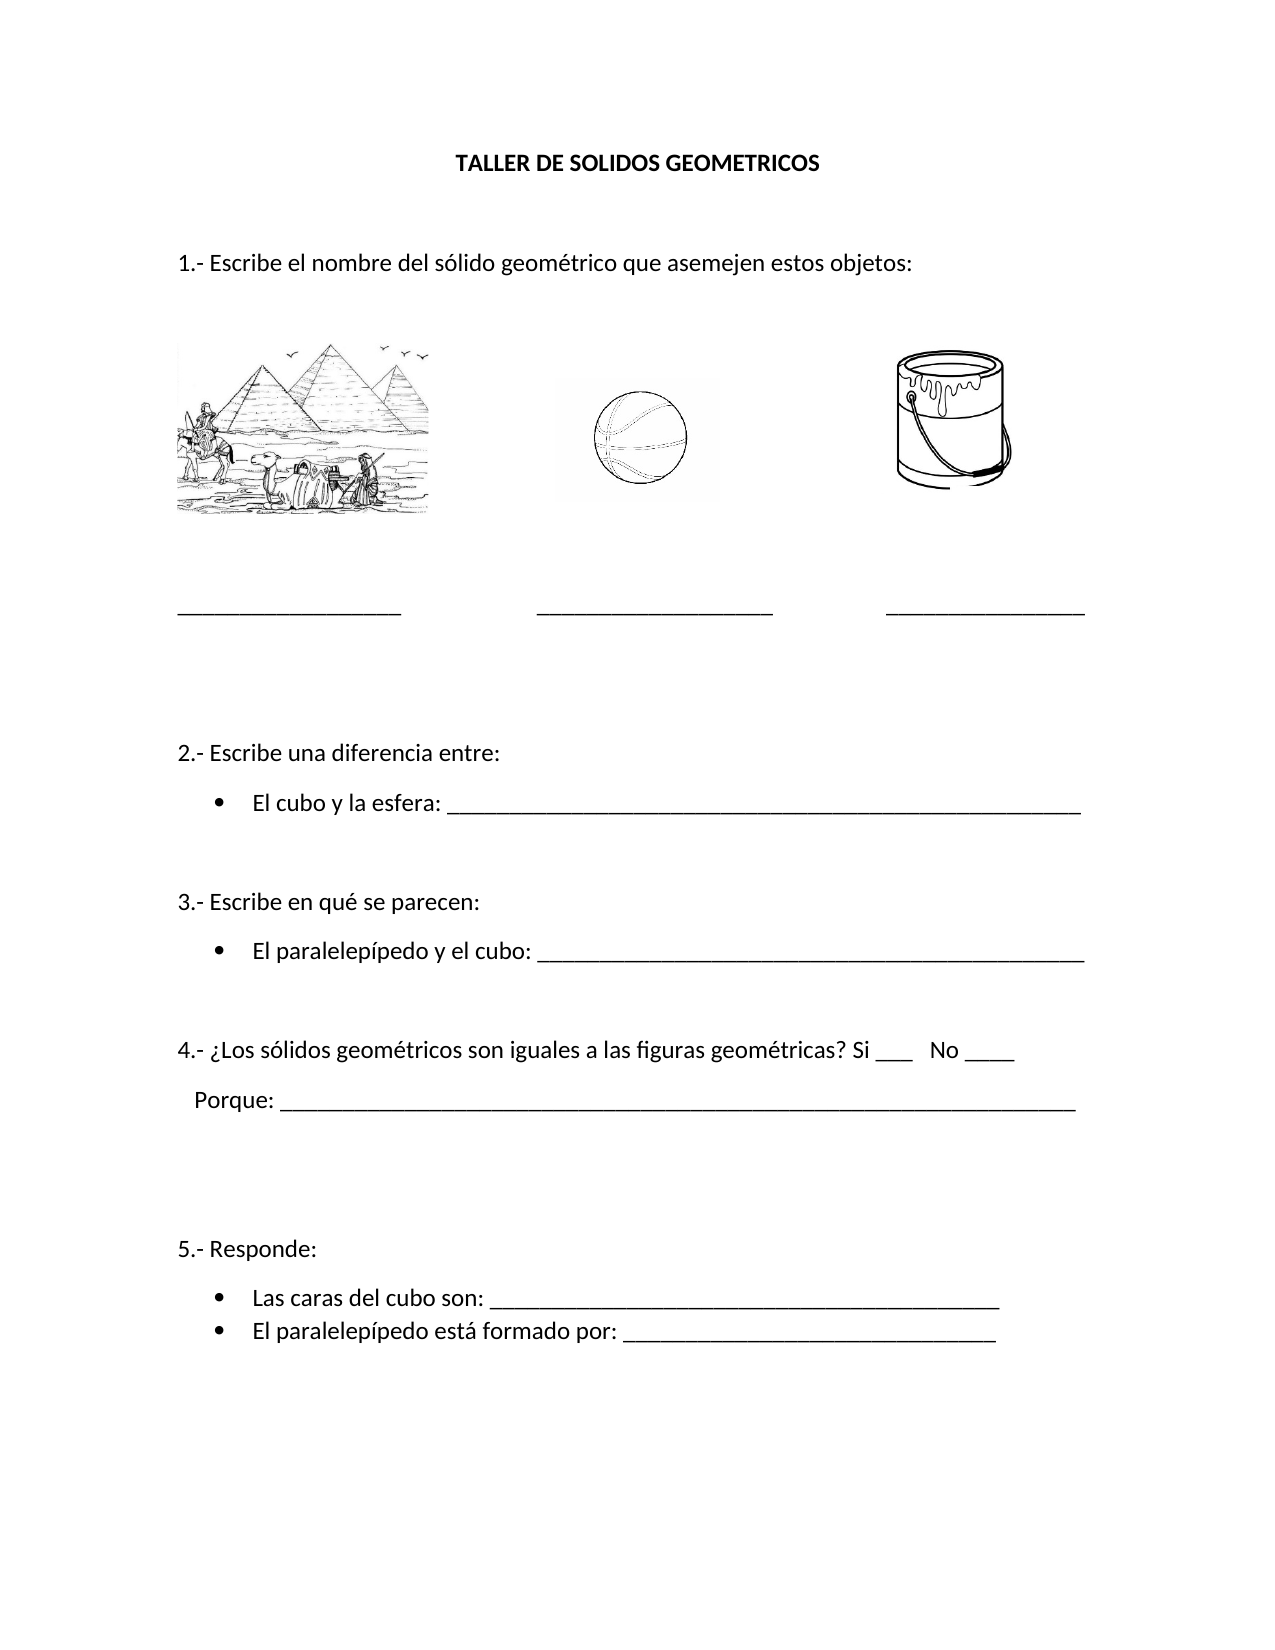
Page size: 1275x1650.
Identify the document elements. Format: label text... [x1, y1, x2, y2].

text 2.- Escribe una diferencia entre: [177, 737, 1098, 768]
text __________________ ___________________ ________________ [177, 588, 1098, 619]
text Porque: ________________________________________________________________ [177, 1084, 1098, 1115]
picture [555, 378, 720, 502]
list Las caras del cubo son: _________________________________________ [215, 1283, 1098, 1313]
text 4.- ¿Los sólidos geométricos son iguales a las figuras geométricas? Si ___ No ____ [177, 1035, 1098, 1065]
list El paralelepípedo y el cubo: ____________________________________________ [215, 936, 1098, 966]
text 3.- Escribe en qué se parecen: [177, 886, 1098, 916]
picture [879, 345, 1029, 494]
text TALLER DE SOLIDOS GEOMETRICOS [177, 148, 1098, 178]
text 1.- Escribe el nombre del sólido geométrico que asemejen estos objetos: [177, 247, 1098, 277]
list El cubo y la esfera: ___________________________________________________ [215, 787, 1098, 817]
list El paralelepípedo está formado por: ______________________________ [215, 1316, 1098, 1346]
text 5.- Responde: [177, 1233, 1098, 1263]
picture [177, 343, 429, 514]
